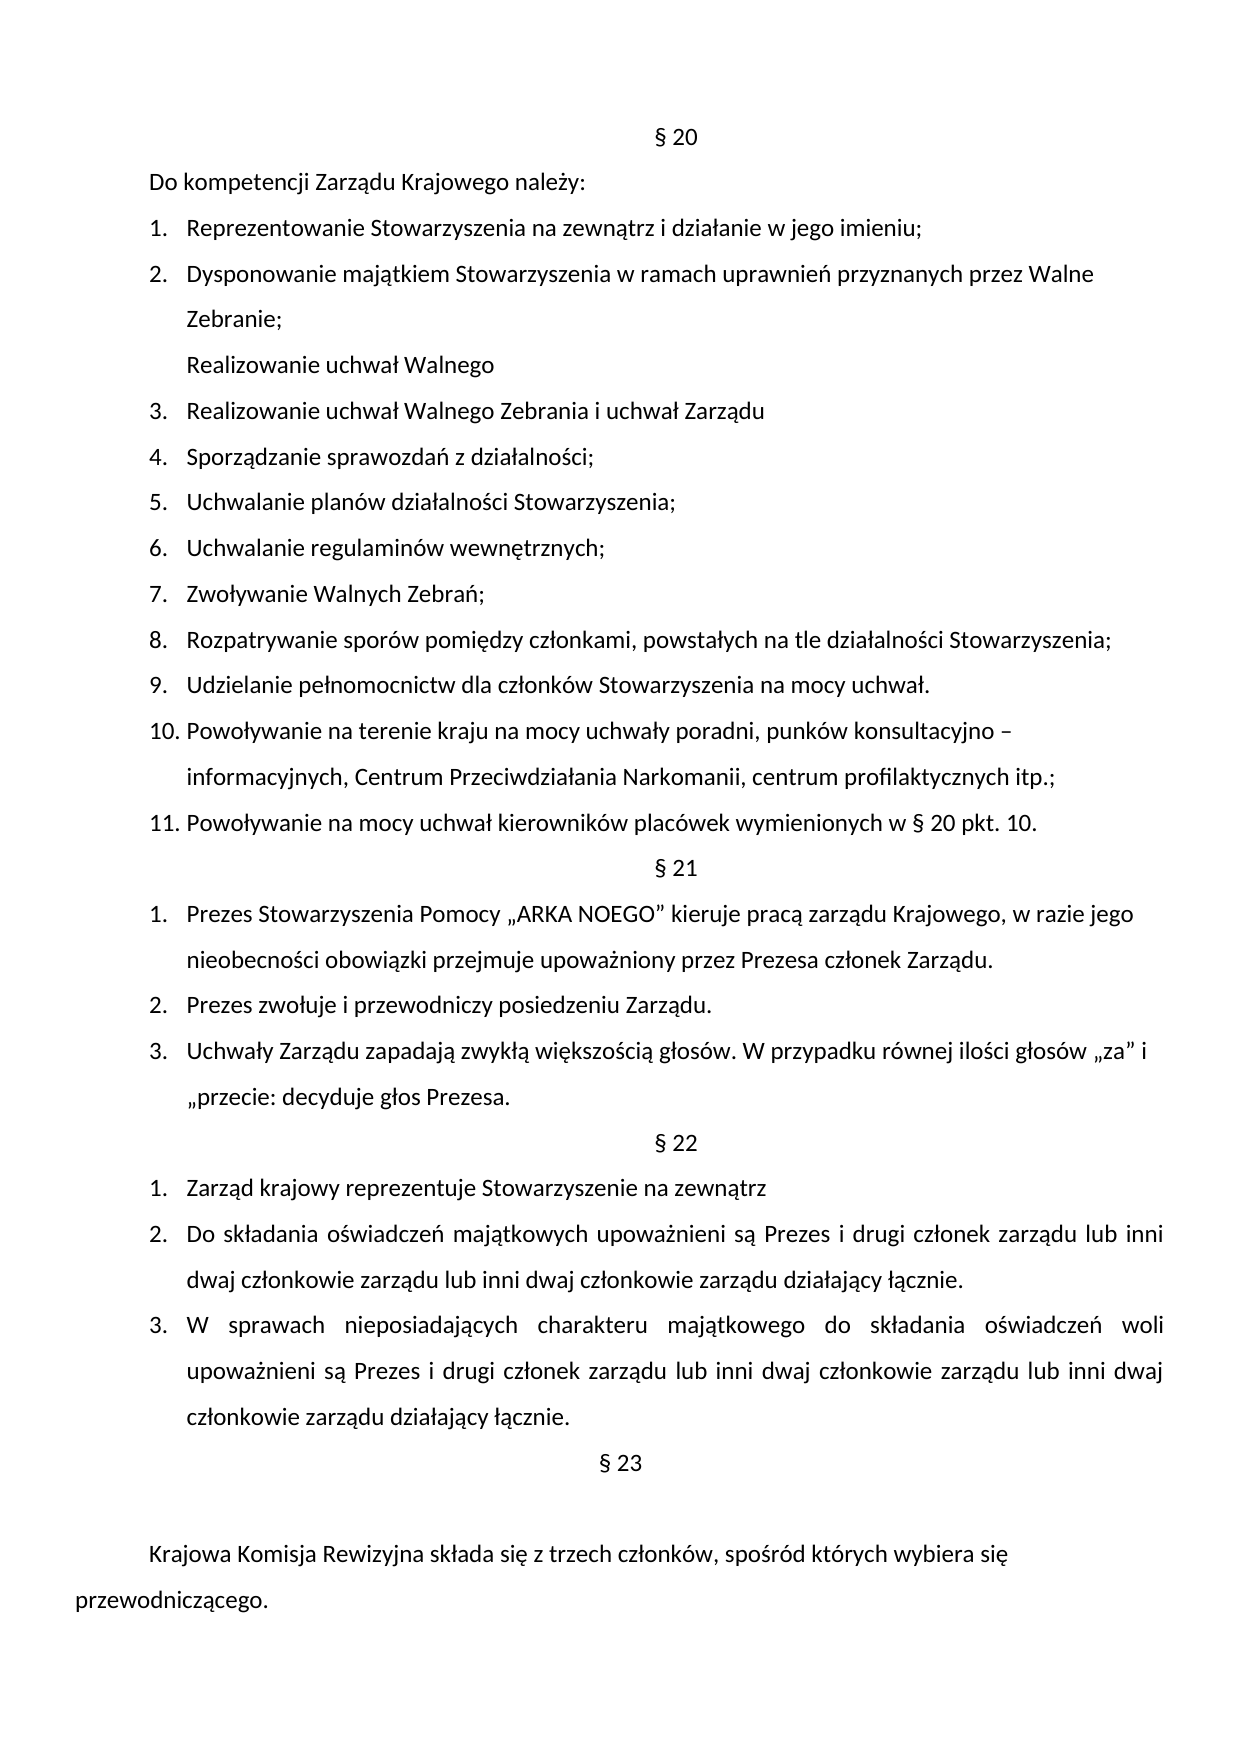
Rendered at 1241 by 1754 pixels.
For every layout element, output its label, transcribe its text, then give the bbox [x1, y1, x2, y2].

list Dysponowanie majątkiem Stowarzyszenia w ramach uprawnień przyznanych przez Walne Zebranie; [149, 258, 1165, 334]
list § 22 [186, 1127, 1165, 1157]
list § 21 [186, 852, 1165, 883]
text § 23 [75, 1447, 1165, 1477]
list Rozpatrywanie sporów pomiędzy członkami, powstałych na tle działalności Stowarzyszenia; [149, 624, 1165, 654]
text Do kompetencji Zarządu Krajowego należy: [75, 166, 1165, 197]
list Uchwały Zarządu zapadają zwykłą większością głosów. W przypadku równej ilości głosów „za” i „przecie: decyduje głos Prezesa. [149, 1035, 1165, 1112]
list Realizowanie uchwał Walnego Zebrania i uchwał Zarządu [149, 395, 1165, 426]
list Zwoływanie Walnych Zebrań; [149, 578, 1165, 608]
list Realizowanie uchwał Walnego [186, 349, 1165, 380]
list Prezes zwołuje i przewodniczy posiedzeniu Zarządu. [149, 989, 1165, 1020]
list Powoływanie na mocy uchwał kierowników placówek wymienionych w § 20 pkt. 10. [149, 807, 1165, 837]
list Zarząd krajowy reprezentuje Stowarzyszenie na zewnątrz [149, 1172, 1165, 1203]
text Krajowa Komisja Rewizyjna składa się z trzech członków, spośród których wybiera się przewodniczącego. [75, 1538, 1165, 1614]
list Powoływanie na terenie kraju na mocy uchwały poradni, punków konsultacyjno – informacyjnych, Centrum Przeciwdziałania Narkomanii, centrum profilaktycznych itp.; [149, 715, 1165, 791]
list Udzielanie pełnomocnictw dla członków Stowarzyszenia na mocy uchwał. [149, 669, 1165, 700]
list Uchwalanie planów działalności Stowarzyszenia; [149, 487, 1165, 517]
list Do składania oświadczeń majątkowych upoważnieni są Prezes i drugi członek zarządu lub inni dwaj członkowie zarządu lub inni dwaj członkowie zarządu działający łącznie. [149, 1218, 1165, 1294]
list Sporządzanie sprawozdań z działalności; [149, 441, 1165, 471]
list Uchwalanie regulaminów wewnętrznych; [149, 532, 1165, 563]
list Reprezentowanie Stowarzyszenia na zewnątrz i działanie w jego imieniu; [149, 212, 1165, 243]
list W sprawach nieposiadających charakteru majątkowego do składania oświadczeń woli upoważnieni są Prezes i drugi członek zarządu lub inni dwaj członkowie zarządu lub inni dwaj członkowie zarządu działający łącznie. [149, 1310, 1165, 1432]
list Prezes Stowarzyszenia Pomocy „ARKA NOEGO” kieruje pracą zarządu Krajowego, w razie jego nieobecności obowiązki przejmuje upoważniony przez Prezesa członek Zarządu. [149, 898, 1165, 974]
list § 20 [186, 121, 1165, 151]
